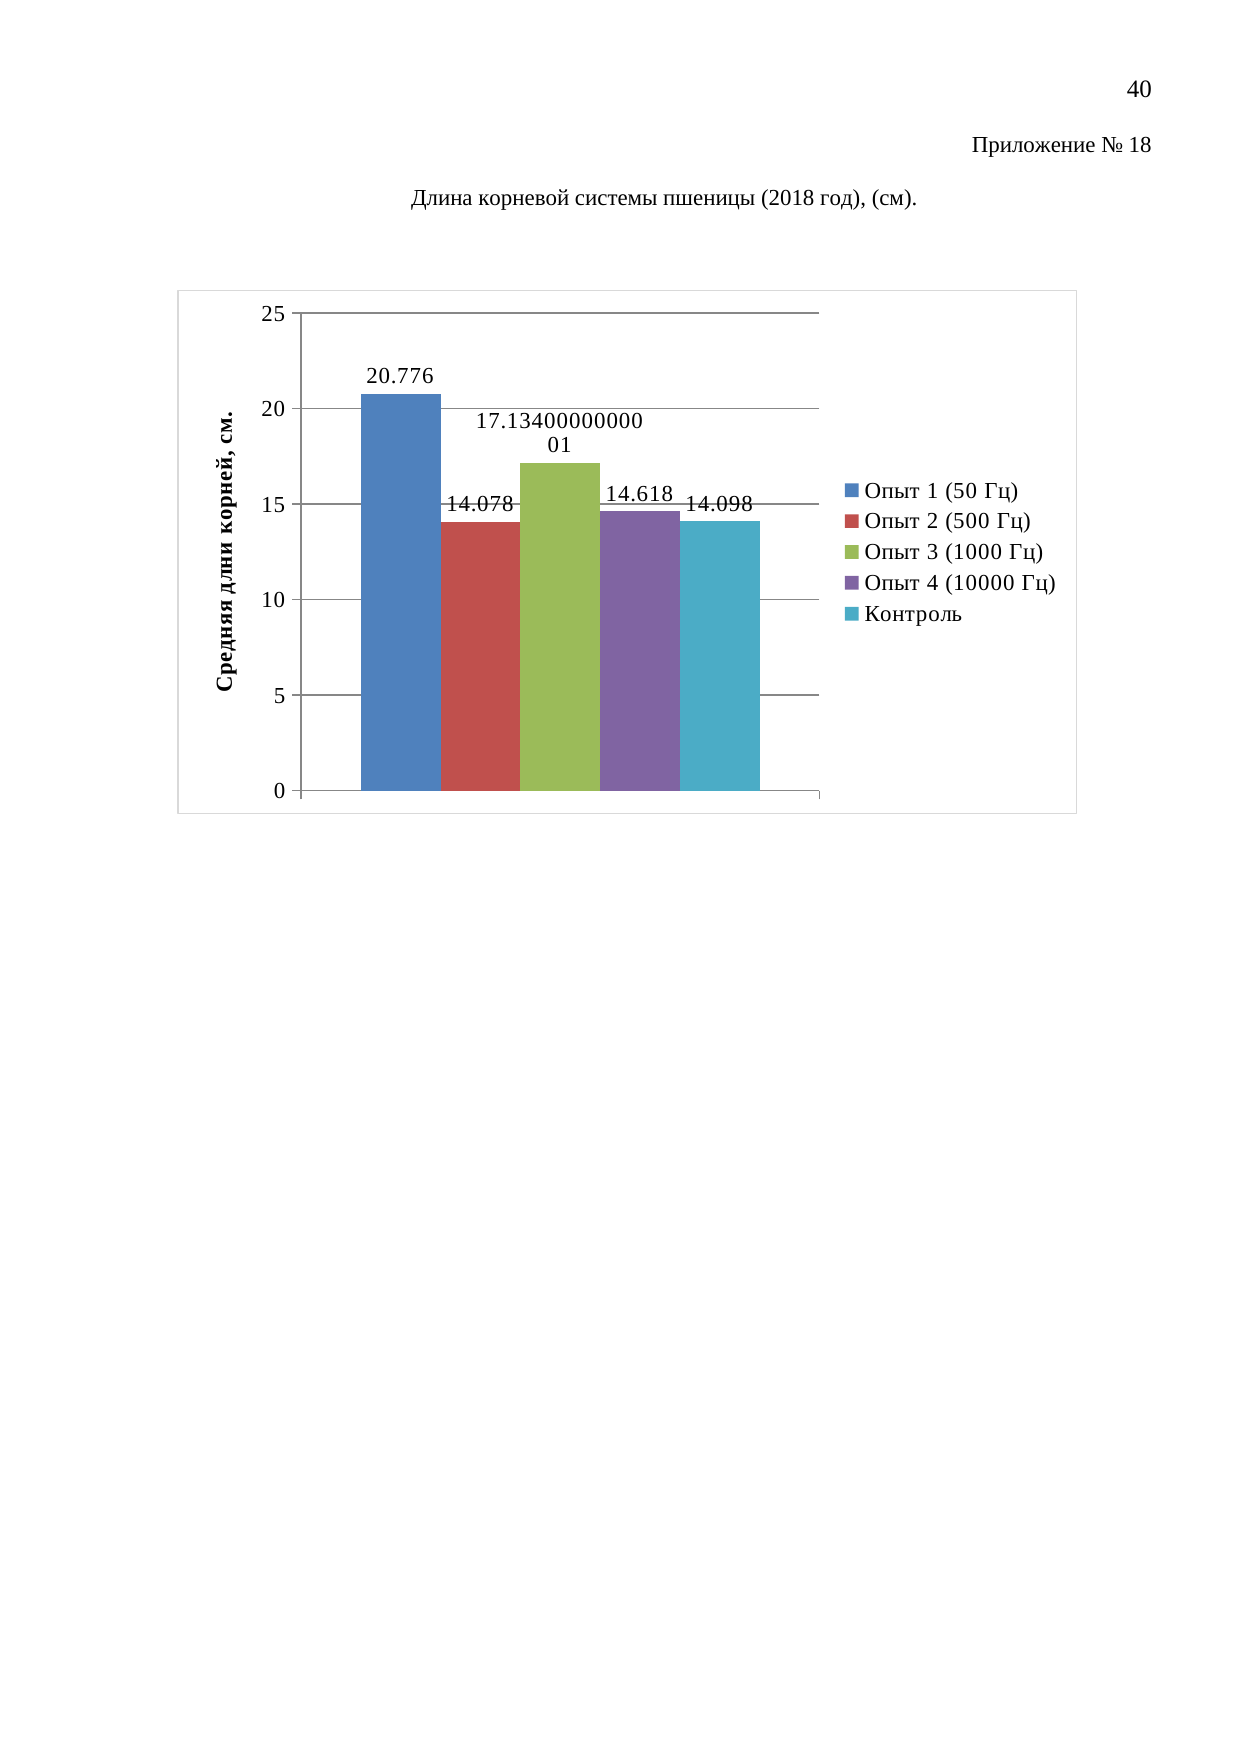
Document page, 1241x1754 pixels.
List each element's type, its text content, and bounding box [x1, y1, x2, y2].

text Длина корневой системы пшеницы (2018 год), (см). [177, 184, 1152, 210]
text Приложение № 18 [177, 131, 1152, 158]
